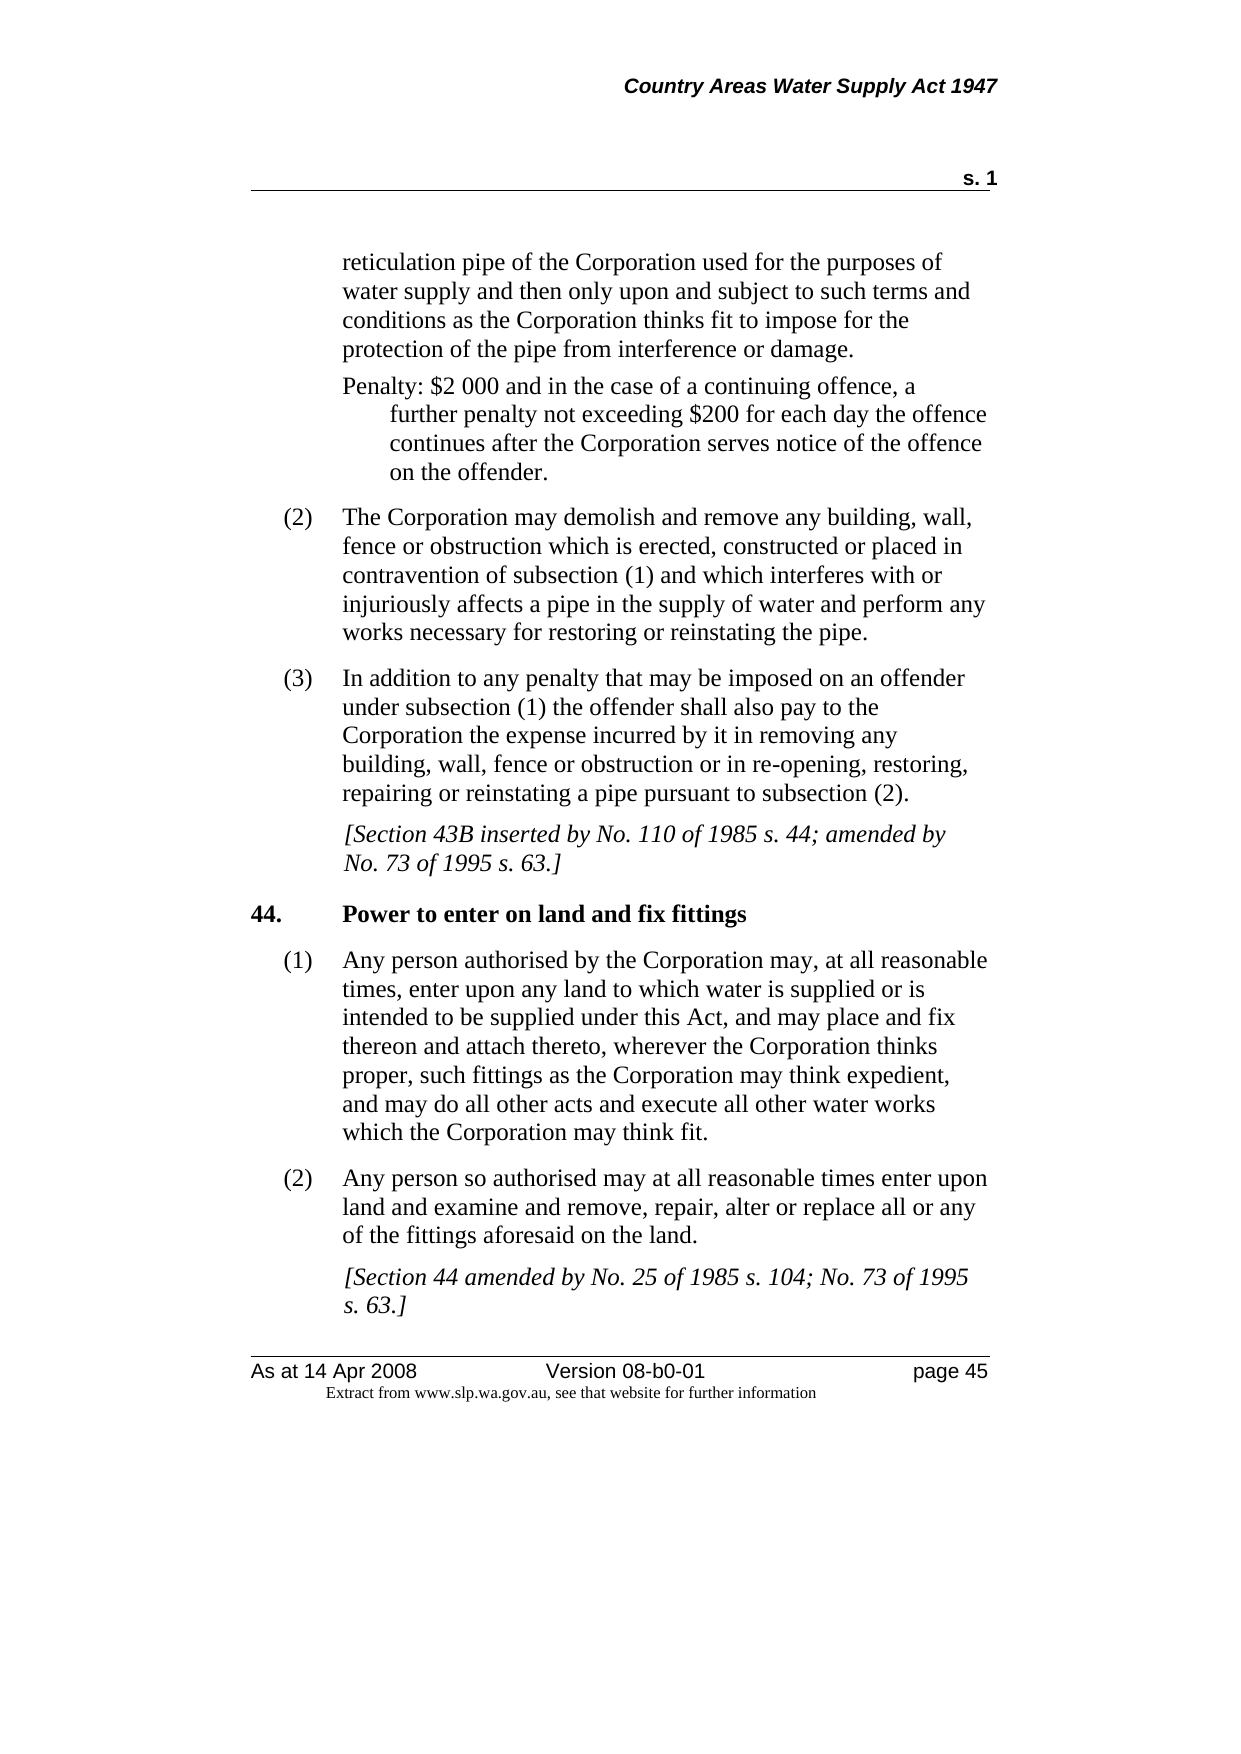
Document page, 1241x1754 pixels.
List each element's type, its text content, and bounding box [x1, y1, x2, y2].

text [251, 247, 990, 362]
text (1) Any person authorised by the Corporation may, at all reasonable times, enter upon any land to which water is supplied or is intended to be supplied under this Act, and may place and fix thereon and attach thereto, wherever the Corporation thinks proper, such fittings as the Corporation may think expedient, and may do all other acts and execute all other water works which the Corporation may think fit. [251, 945, 990, 1146]
text (3) In addition to any penalty that may be imposed on an offender under subsection (1) the offender shall also pay to the Corporation the expense incurred by it in removing any building, wall, fence or obstruction or in re-opening, restoring, repairing or reinstating a pipe pursuant to subsection (2). [251, 663, 990, 807]
text [Section 44 amended by No. 25 of 1985 s. 104; No. 73 of 1995 s. 63.] [251, 1262, 990, 1319]
text [Section 43B inserted by No. 110 of 1985 s. 44; amended by No. 73 of 1995 s. 63.] [251, 819, 990, 877]
text Penalty: $2 000 and in the case of a continuing offence, a further penalty not exceeding $200 for each day the offence continues after the Corporation serves notice of the offence on the offender. [251, 371, 990, 486]
subtitle 44. Power to enter on land and fix fittings [251, 899, 990, 928]
text (2) The Corporation may demolish and remove any building, wall, fence or obstruction which is erected, constructed or placed in contravention of subsection (1) and which interferes with or injuriously affects a pipe in the supply of water and perform any works necessary for restoring or reinstating the pipe. [251, 502, 990, 646]
text (2) Any person so authorised may at all reasonable times enter upon land and examine and remove, repair, alter or replace all or any of the fittings aforesaid on the land. [251, 1163, 990, 1249]
